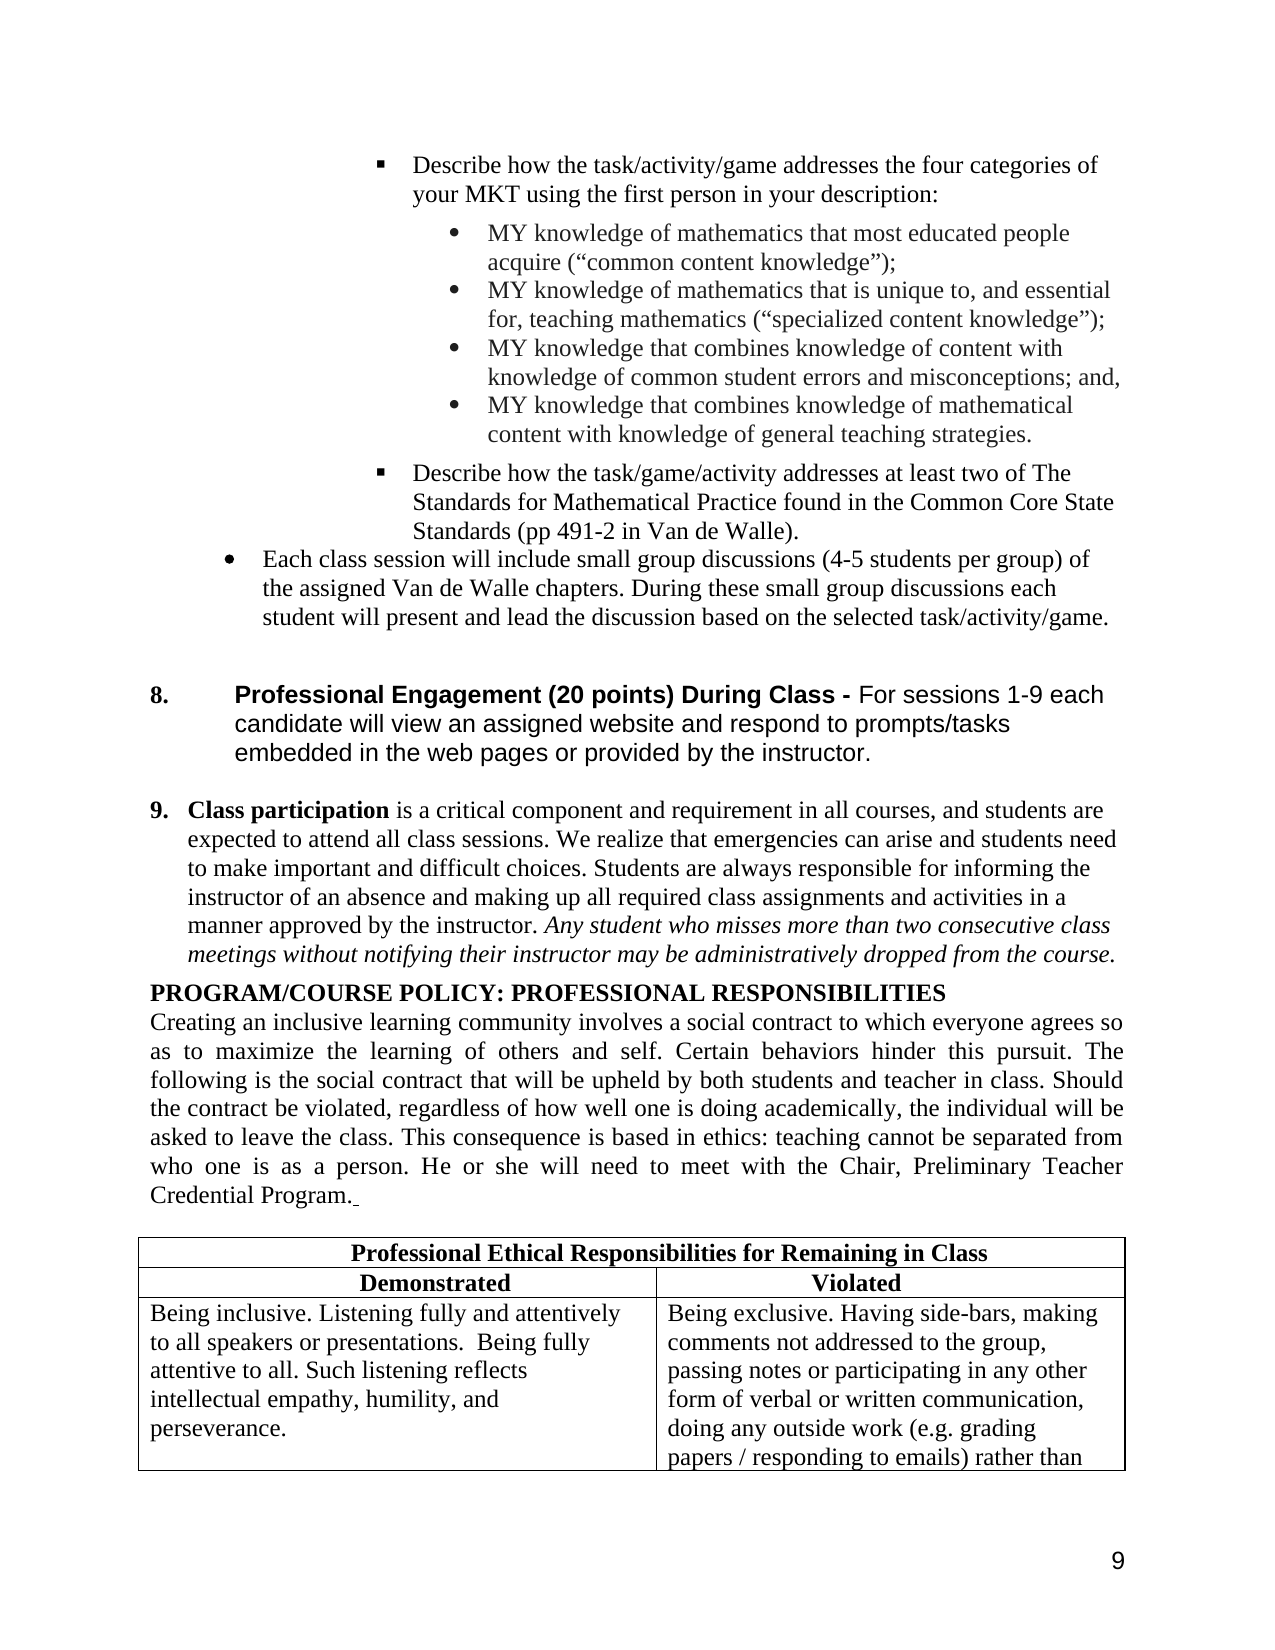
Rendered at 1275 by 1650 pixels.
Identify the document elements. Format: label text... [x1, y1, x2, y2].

list MY knowledge of mathematics that is unique to, and essential for, teaching mathematics (“specialized content knowledge”); [450, 275, 1125, 333]
list Each class session will include small group discussions (4-5 students per group) of the assigned Van de Walle chapters. During these small group discussions each student will present and lead the discussion based on the selected task/activity/game. [225, 544, 1125, 631]
table_cell Demonstrated [139, 1268, 656, 1297]
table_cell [139, 1298, 656, 1470]
list Describe how the task/activity/game addresses the four categories of your MKT using the first person in your description: [375, 150, 1125, 207]
list MY knowledge of mathematics that most educated people acquire (“common content knowledge”); [450, 218, 1125, 275]
list MY knowledge that combines knowledge of content with knowledge of common student errors and misconceptions; and, [450, 333, 1125, 390]
text Creating an inclusive learning community involves a social contract to which everyone agrees so as to maximize the learning of others and self. Certain behaviors hinder this pursuit. The following is the social contract that will be upheld by both students and teacher in class. Should the contract be violated, regardless of how well one is doing academically, the individual will be asked to leave the class. This consequence is based in ethics: teaching cannot be separated from who one is as a person. He or she will need to meet with the Chair, Preliminary Teacher Credential Program. [150, 1007, 1125, 1208]
list Describe how the task/game/activity addresses at least two of The Standards for Mathematical Practice found in the Common Core State Standards (pp 491-2 in Van de Walle). [375, 458, 1125, 544]
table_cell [657, 1298, 1124, 1470]
table_cell Violated [657, 1268, 1124, 1297]
list MY knowledge that combines knowledge of mathematical content with knowledge of general teaching strategies. [450, 390, 1125, 448]
text PROGRAM/COURSE POLICY: PROFESSIONAL RESPONSIBILITIES [150, 978, 1125, 1007]
list Professional Engagement (20 points) During Class - For sessions 1-9 each candidate will view an assigned website and respond to prompts/tasks embedded in the web pages or provided by the instructor. [150, 680, 1125, 767]
list Class participation is a critical component and requirement in all courses, and students are expected to attend all class sessions. We realize that emergencies can arise and students need to make important and difficult choices. Students are always responsible for informing the instructor of an absence and making up all required class assignments and activities in a manner approved by the instructor. Any student who misses more than two consecutive class meetings without notifying their instructor may be administratively dropped from the course. [150, 796, 1125, 968]
table_header Professional Ethical Responsibilities for Remaining in Class [139, 1238, 1124, 1267]
